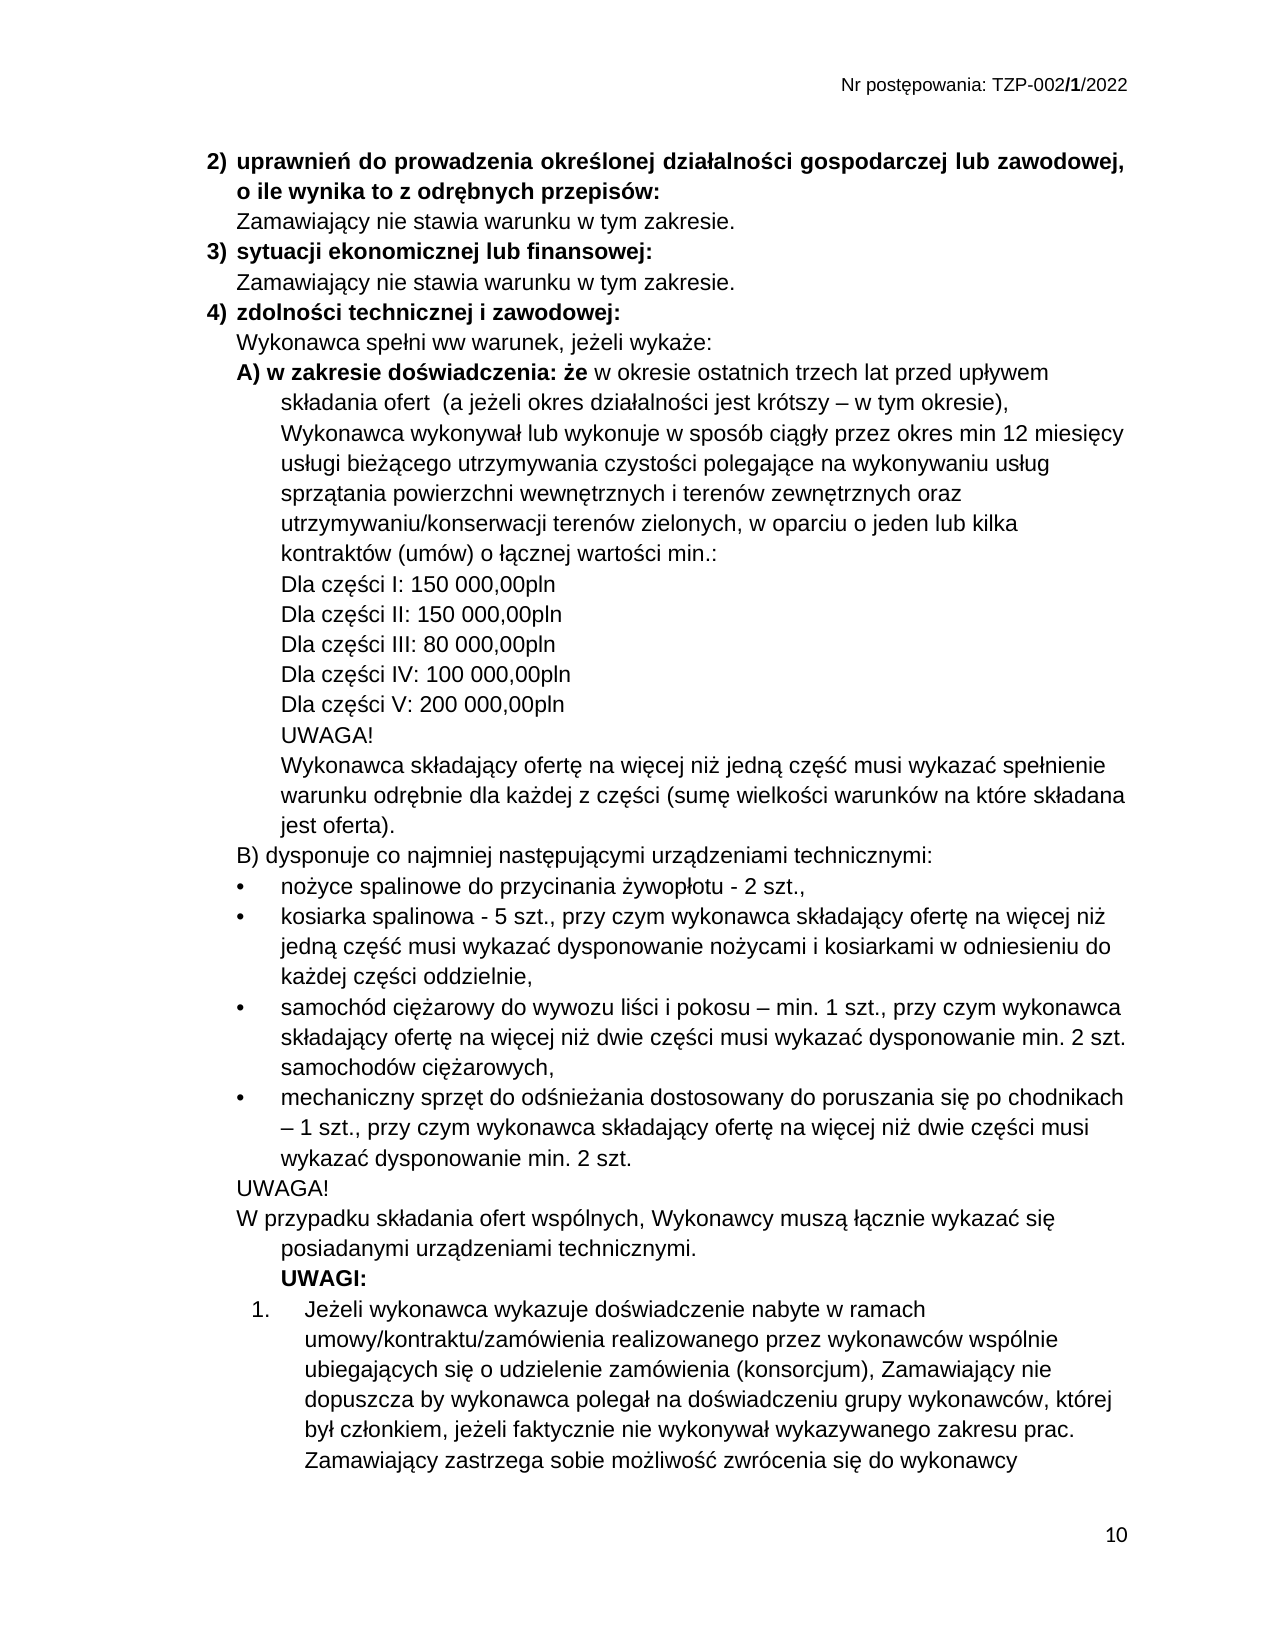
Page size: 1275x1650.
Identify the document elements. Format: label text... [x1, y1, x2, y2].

text • samochód ciężarowy do wywozu liści i pokosu – min. 1 szt., przy czym wykonawca składający ofertę na więcej niż dwie części musi wykazać dysponowanie min. 2 szt. samochodów ciężarowych, [236, 993, 1127, 1080]
text W przypadku składania ofert wspólnych, Wykonawcy muszą łącznie wykazać się posiadanymi urządzeniami technicznymi. [236, 1205, 1127, 1261]
text UWAGA! [281, 722, 1127, 748]
text • mechaniczny sprzęt do odśnieżania dostosowany do poruszania się po chodnikach – 1 szt., przy czym wykonawca składający ofertę na więcej niż dwie części musi wykazać dysponowanie min. 2 szt. [236, 1084, 1127, 1171]
text Dla części I: 150 000,00pln [281, 571, 1127, 597]
text • kosiarka spalinowa - 5 szt., przy czym wykonawca składający ofertę na więcej niż jedną część musi wykazać dysponowanie nożycami i kosiarkami w odniesieniu do każdej części oddzielnie, [236, 903, 1127, 989]
text UWAGA! [236, 1175, 1127, 1201]
text B) dysponuje co najmniej następującymi urządzeniami technicznymi: [236, 842, 1127, 869]
text • nożyce spalinowe do przycinania żywopłotu - 2 szt., [236, 873, 1127, 899]
text Zamawiający nie stawia warunku w tym zakresie. [236, 268, 1125, 295]
text Dla części IV: 100 000,00pln [281, 661, 1127, 687]
text UWAGI: [281, 1265, 1127, 1292]
text 2) uprawnień do prowadzenia określonej działalności gospodarczej lub zawodowej, o ile wynika to z odrębnych przepisów: [207, 148, 1125, 204]
text Dla części V: 200 000,00pln [281, 691, 1127, 718]
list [251, 1296, 1127, 1473]
text Dla części II: 150 000,00pln [281, 601, 1127, 627]
text A) w zakresie doświadczenia: że w okresie ostatnich trzech lat przed upływem składania ofert (a jeżeli okres działalności jest krótszy – w tym okresie), Wykonawca wykonywał lub wykonuje w sposób ciągły przez okres min 12 miesięcy usługi bieżącego utrzymywania czystości polegające na wykonywaniu usług sprzątania powierzchni wewnętrznych i terenów zewnętrznych oraz utrzymywaniu/konserwacji terenów zielonych, w oparciu o jeden lub kilka kontraktów (umów) o łącznej wartości min.: [236, 359, 1127, 567]
text Dla części III: 80 000,00pln [281, 631, 1127, 657]
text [236, 208, 1125, 234]
text Wykonawca spełni ww warunek, jeżeli wykaże: [236, 329, 1125, 355]
text Wykonawca składający ofertę na więcej niż jedną część musi wykazać spełnienie warunku odrębnie dla każdej z części (sumę wielkości warunków na które składana jest oferta). [281, 752, 1127, 838]
text 4) zdolności technicznej i zawodowej: [207, 299, 1125, 325]
text 3) sytuacji ekonomicznej lub finansowej: [207, 238, 1125, 264]
